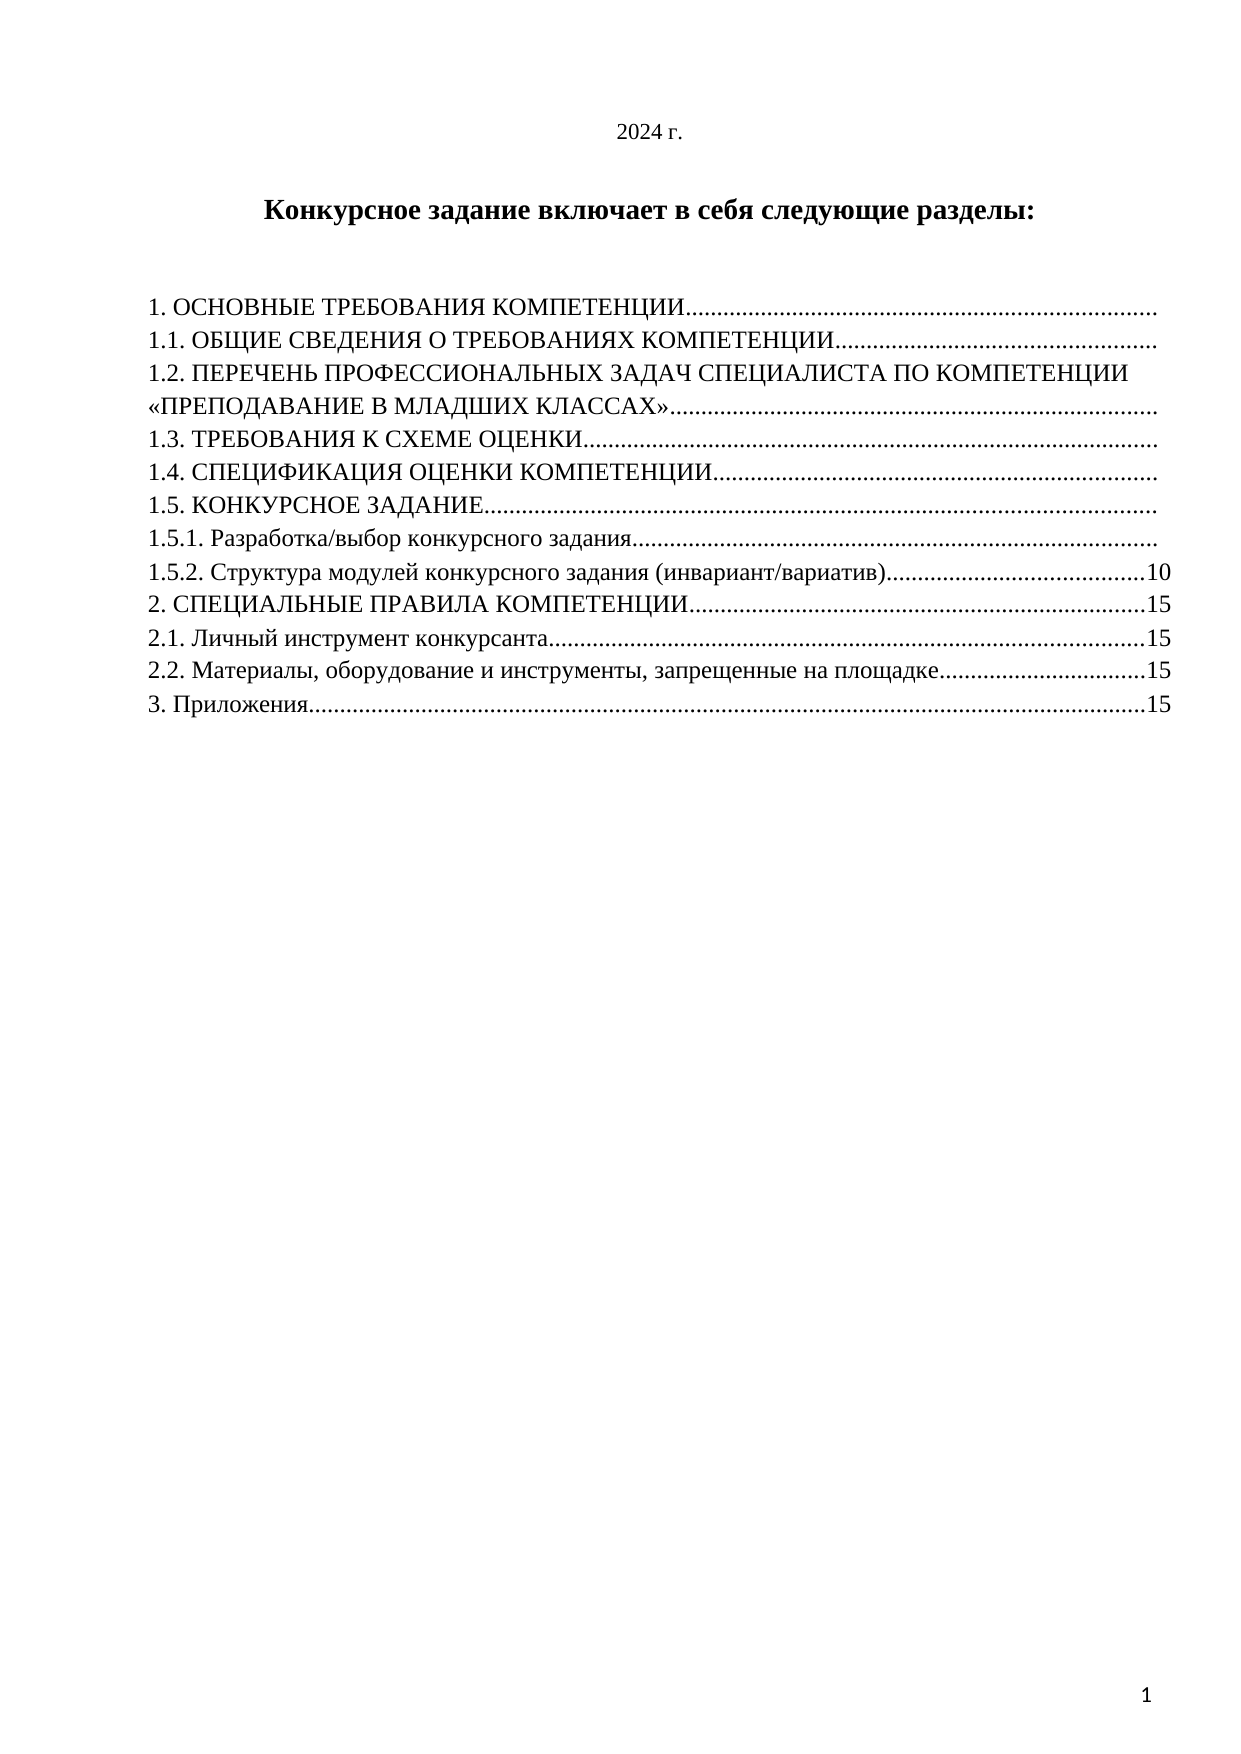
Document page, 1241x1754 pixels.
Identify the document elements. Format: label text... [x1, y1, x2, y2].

text 2. СПЕЦИАЛЬНЫЕ ПРАВИЛА КОМПЕТЕНЦИИ 15 [148, 589, 1152, 618]
text 1.5. КОНКУРСНОЕ ЗАДАНИЕ 9 [148, 491, 1152, 519]
text 1.2. ПЕРЕЧЕНЬ ПРОФЕССИОНАЛЬНЫХ ЗАДАЧ СПЕЦИАЛИСТА ПО КОМПЕТЕНЦИИ «ПРЕПОДАВАНИЕ В МЛАДШИХ КЛАССАХ» 3 [148, 358, 1152, 420]
text 1.4. СПЕЦИФИКАЦИЯ ОЦЕНКИ КОМПЕТЕНЦИИ 8 [148, 457, 1152, 486]
text 1.5.1. Разработка/выбор конкурсного задания 9 [148, 523, 1152, 552]
text 1.1. ОБЩИЕ СВЕДЕНИЯ О ТРЕБОВАНИЯХ КОМПЕТЕНЦИИ 3 [148, 325, 1152, 354]
text 3. Приложения 15 [148, 689, 1152, 717]
list Конкурсное задание включает в себя следующие разделы: [148, 192, 1152, 225]
text 1.3. ТРЕБОВАНИЯ К СХЕМЕ ОЦЕНКИ 8 [148, 424, 1152, 453]
text 2024 г. [148, 118, 1152, 144]
text 2.1. Личный инструмент конкурсанта 15 [148, 623, 1152, 651]
text 2.2. Материалы, оборудование и инструменты, запрещенные на площадке 15 [148, 656, 1152, 684]
text 1. ОСНОВНЫЕ ТРЕБОВАНИЯ КОМПЕТЕНЦИИ 3 [148, 292, 1152, 321]
text 1.5.2. Структура модулей конкурсного задания (инвариант/вариатив) 10 [148, 557, 1152, 585]
